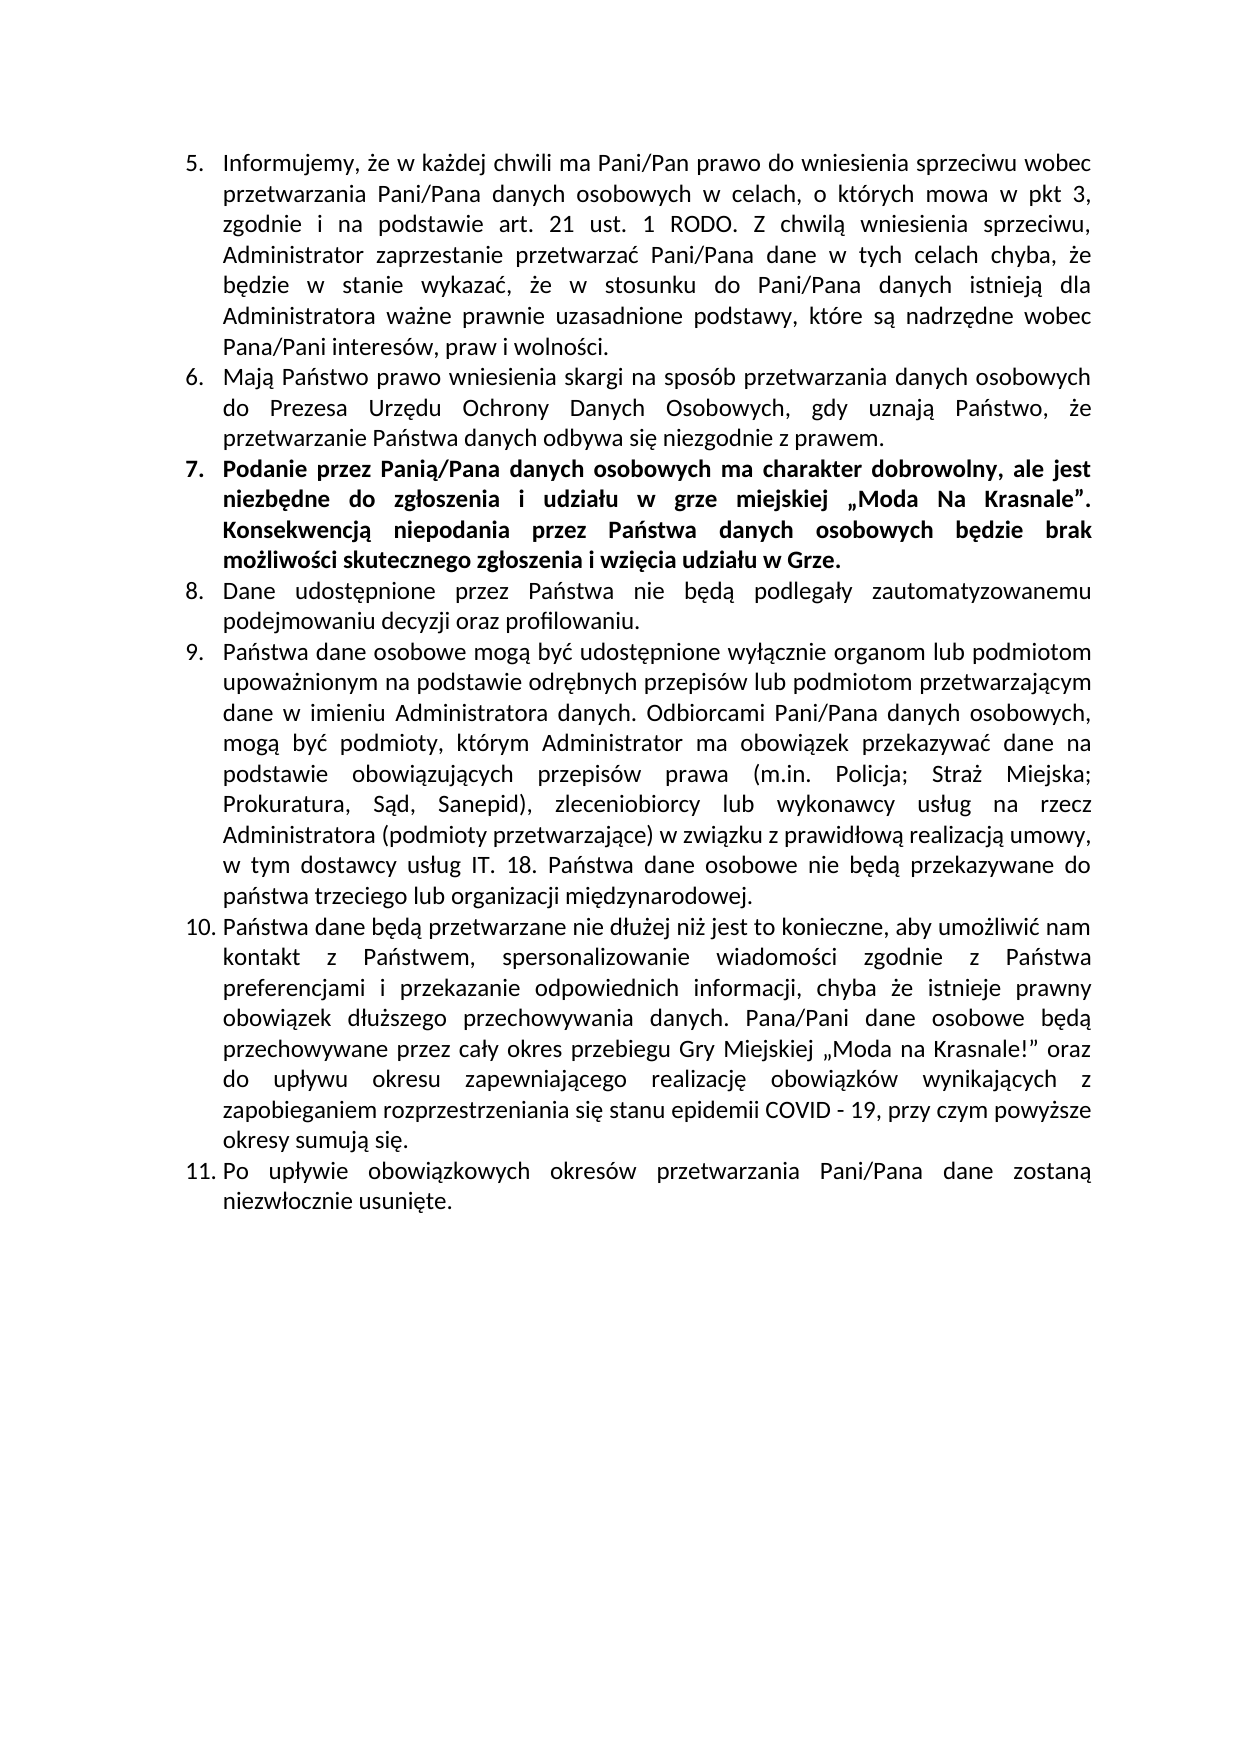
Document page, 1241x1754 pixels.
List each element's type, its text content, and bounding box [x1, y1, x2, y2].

list Mają Państwo prawo wniesienia skargi na sposób przetwarzania danych osobowych do Prezesa Urzędu Ochrony Danych Osobowych, gdy uznają Państwo, że przetwarzanie Państwa danych odbywa się niezgodnie z prawem. [185, 361, 1093, 453]
list Państwa dane będą przetwarzane nie dłużej niż jest to konieczne, aby umożliwić nam kontakt z Państwem, spersonalizowanie wiadomości zgodnie z Państwa preferencjami i przekazanie odpowiednich informacji, chyba że istnieje prawny obowiązek dłuższego przechowywania danych. Pana/Pani dane osobowe będą przechowywane przez cały okres przebiegu Gry Miejskiej „Moda na Krasnale!” oraz do upływu okresu zapewniającego realizację obowiązków wynikających z zapobieganiem rozprzestrzeniania się stanu epidemii COVID - 19, przy czym powyższe okresy sumują się. [185, 911, 1093, 1155]
list Państwa dane osobowe mogą być udostępnione wyłącznie organom lub podmiotom upoważnionym na podstawie odrębnych przepisów lub podmiotom przetwarzającym dane w imieniu Administratora danych. Odbiorcami Pani/Pana danych osobowych, mogą być podmioty, którym Administrator ma obowiązek przekazywać dane na podstawie obowiązujących przepisów prawa (m.in. Policja; Straż Miejska; Prokuratura, Sąd, Sanepid), zleceniobiorcy lub wykonawcy usług na rzecz Administratora (podmioty przetwarzające) w związku z prawidłową realizacją umowy, w tym dostawcy usług IT. 18. Państwa dane osobowe nie będą przekazywane do państwa trzeciego lub organizacji międzynarodowej. [185, 636, 1093, 911]
list Informujemy, że w każdej chwili ma Pani/Pan prawo do wniesienia sprzeciwu wobec przetwarzania Pani/Pana danych osobowych w celach, o których mowa w pkt 3, zgodnie i na podstawie art. 21 ust. 1 RODO. Z chwilą wniesienia sprzeciwu, Administrator zaprzestanie przetwarzać Pani/Pana dane w tych celach chyba, że będzie w stanie wykazać, że w stosunku do Pani/Pana danych istnieją dla Administratora ważne prawnie uzasadnione podstawy, które są nadrzędne wobec Pana/Pani interesów, praw i wolności. [185, 148, 1093, 361]
list Dane udostępnione przez Państwa nie będą podlegały zautomatyzowanemu podejmowaniu decyzji oraz profilowaniu. [185, 575, 1093, 636]
list Po upływie obowiązkowych okresów przetwarzania Pani/Pana dane zostaną niezwłocznie usunięte. [185, 1155, 1093, 1216]
list Podanie przez Panią/Pana danych osobowych ma charakter dobrowolny, ale jest niezbędne do zgłoszenia i udziału w grze miejskiej „Moda Na Krasnale”. Konsekwencją niepodania przez Państwa danych osobowych będzie brak możliwości skutecznego zgłoszenia i wzięcia udziału w Grze. [185, 453, 1093, 575]
